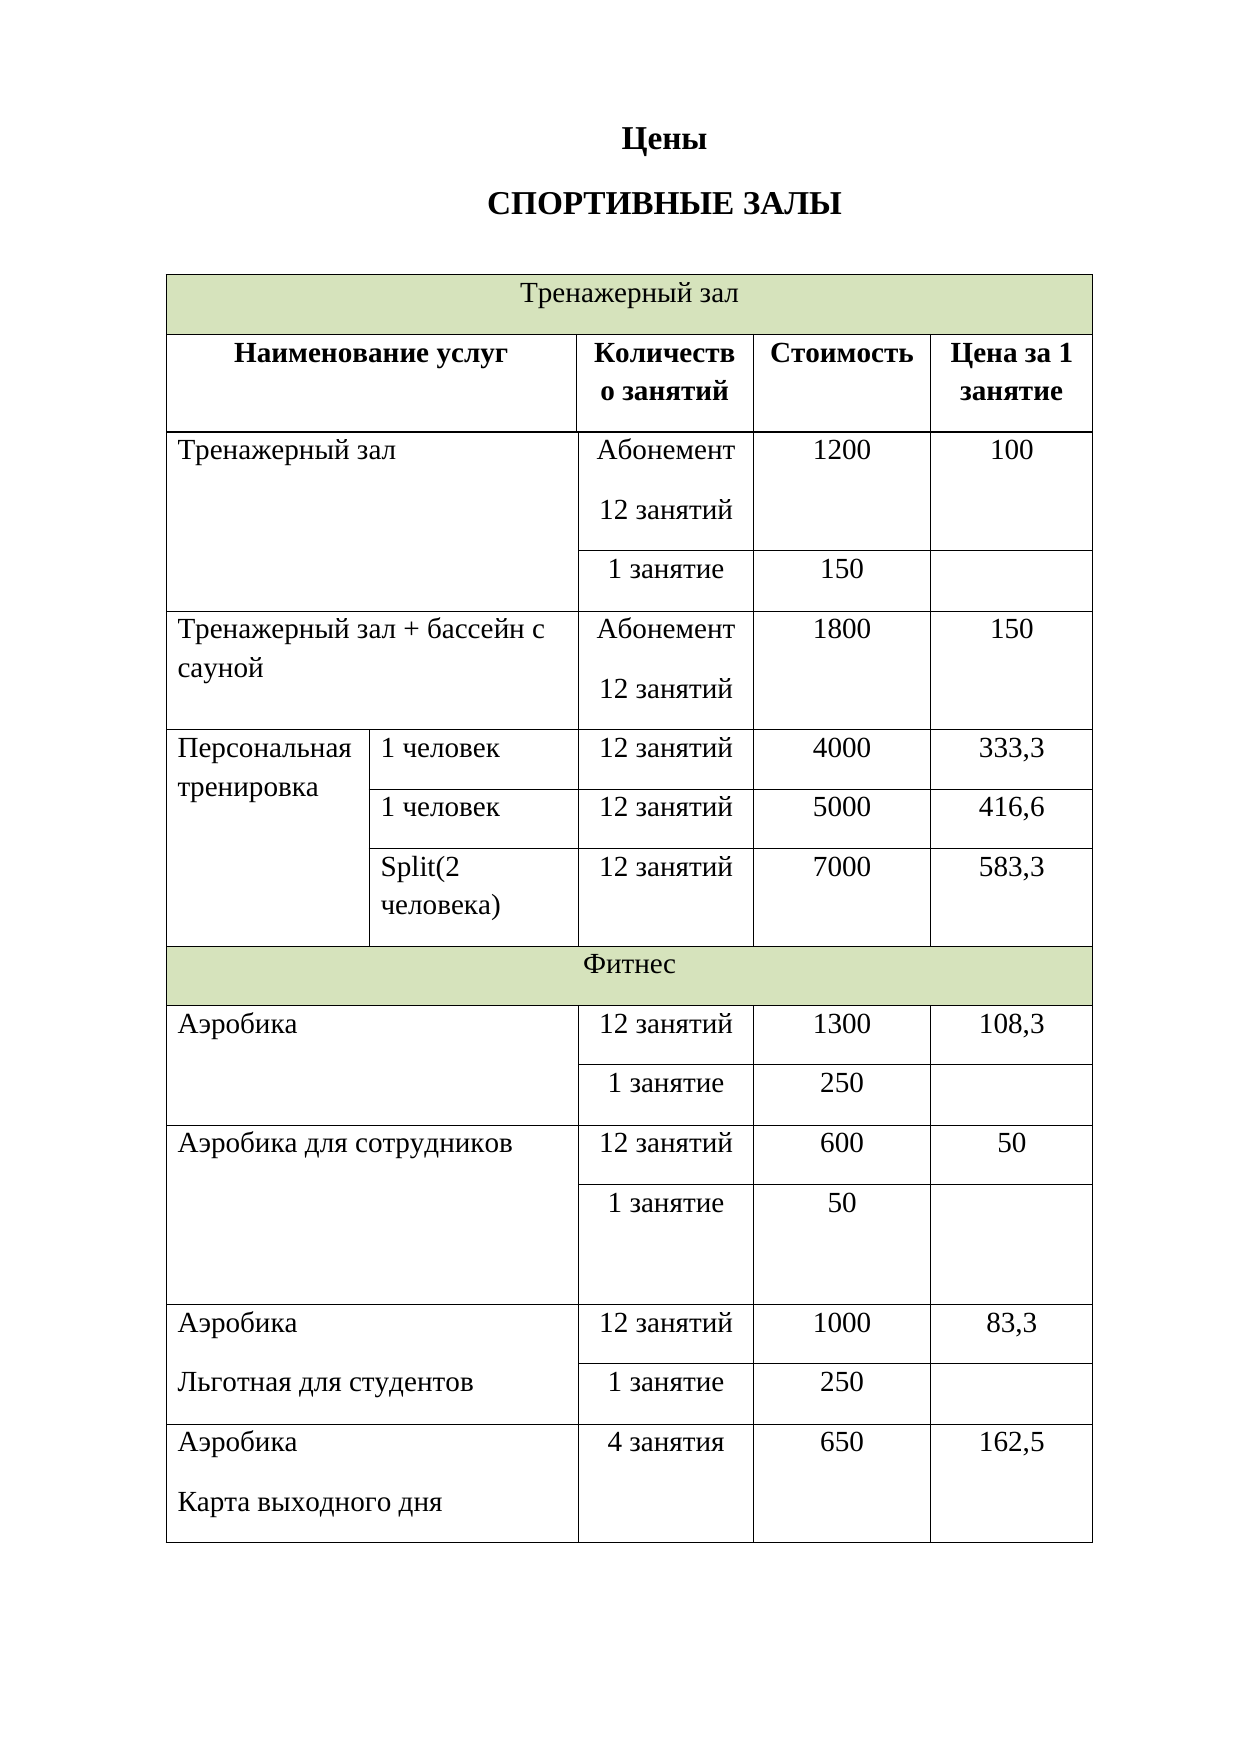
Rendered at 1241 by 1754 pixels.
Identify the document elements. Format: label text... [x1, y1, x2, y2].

text Цены [177, 118, 1152, 156]
table_cell 4000 [754, 730, 930, 788]
table_cell 1000 [754, 1305, 930, 1363]
table_cell 600 [754, 1126, 930, 1184]
table_cell 1800 [754, 612, 930, 729]
subtitle СПОРТИВНЫЕ ЗАЛЫ [177, 183, 1152, 221]
table_cell 12 занятий [579, 1126, 753, 1184]
table_cell [931, 1065, 1092, 1124]
table_cell 50 [931, 1126, 1092, 1184]
table_cell Аэробика для сотрудников [167, 1126, 578, 1304]
table_cell Стоимость [754, 335, 930, 431]
table_cell [931, 551, 1092, 611]
table_cell 50 [754, 1185, 930, 1304]
table_header Тренажерный зал [167, 275, 1092, 334]
table_cell 4 занятия [579, 1425, 753, 1542]
table_cell 12 занятий [579, 1305, 753, 1363]
table_cell 1 человек [370, 790, 578, 848]
table_cell 1 человек [370, 730, 578, 788]
table_cell 7000 [754, 849, 930, 946]
table_cell 416,6 [931, 790, 1092, 848]
table_cell Аэробика Льготная для студентов [167, 1305, 578, 1423]
table_cell 83,3 [931, 1305, 1092, 1363]
table_cell Абонемент 12 занятий [579, 433, 753, 550]
table_cell [931, 1185, 1092, 1304]
table_cell [931, 1364, 1092, 1423]
table_cell 333,3 [931, 730, 1092, 788]
table_cell 1 занятие [579, 1364, 753, 1423]
table_cell Персональная тренировка [167, 730, 369, 946]
table_cell Аэробика Карта выходного дня [167, 1425, 578, 1542]
table_cell Фитнес [167, 947, 1092, 1005]
table_cell 12 занятий [579, 790, 753, 848]
table_cell 1200 [754, 433, 930, 550]
table_cell 150 [754, 551, 930, 611]
table_cell Наименование услуг [167, 335, 576, 431]
table_cell Цена за 1 занятие [931, 335, 1092, 431]
table_cell Аэробика [167, 1006, 578, 1124]
table_cell 250 [754, 1364, 930, 1423]
table_cell Абонемент 12 занятий [579, 612, 753, 729]
table_cell Количество занятий [577, 335, 753, 431]
table_cell 100 [931, 433, 1092, 550]
table_cell 1 занятие [579, 1185, 753, 1304]
table_cell 250 [754, 1065, 930, 1124]
table_cell 583,3 [931, 849, 1092, 946]
table_cell 5000 [754, 790, 930, 848]
table_cell 162,5 [931, 1425, 1092, 1542]
table_cell 12 занятий [579, 849, 753, 946]
table_cell Split(2 человека) [370, 849, 578, 946]
table_cell Тренажерный зал + бассейн с сауной [167, 612, 578, 729]
table_cell 1300 [754, 1006, 930, 1064]
table_cell 150 [931, 612, 1092, 729]
table_cell 650 [754, 1425, 930, 1542]
table_cell 1 занятие [579, 551, 753, 611]
table_cell 12 занятий [579, 1006, 753, 1064]
table_cell 108,3 [931, 1006, 1092, 1064]
table_cell 12 занятий [579, 730, 753, 788]
table_cell 1 занятие [579, 1065, 753, 1124]
table_cell Тренажерный зал [167, 433, 578, 611]
